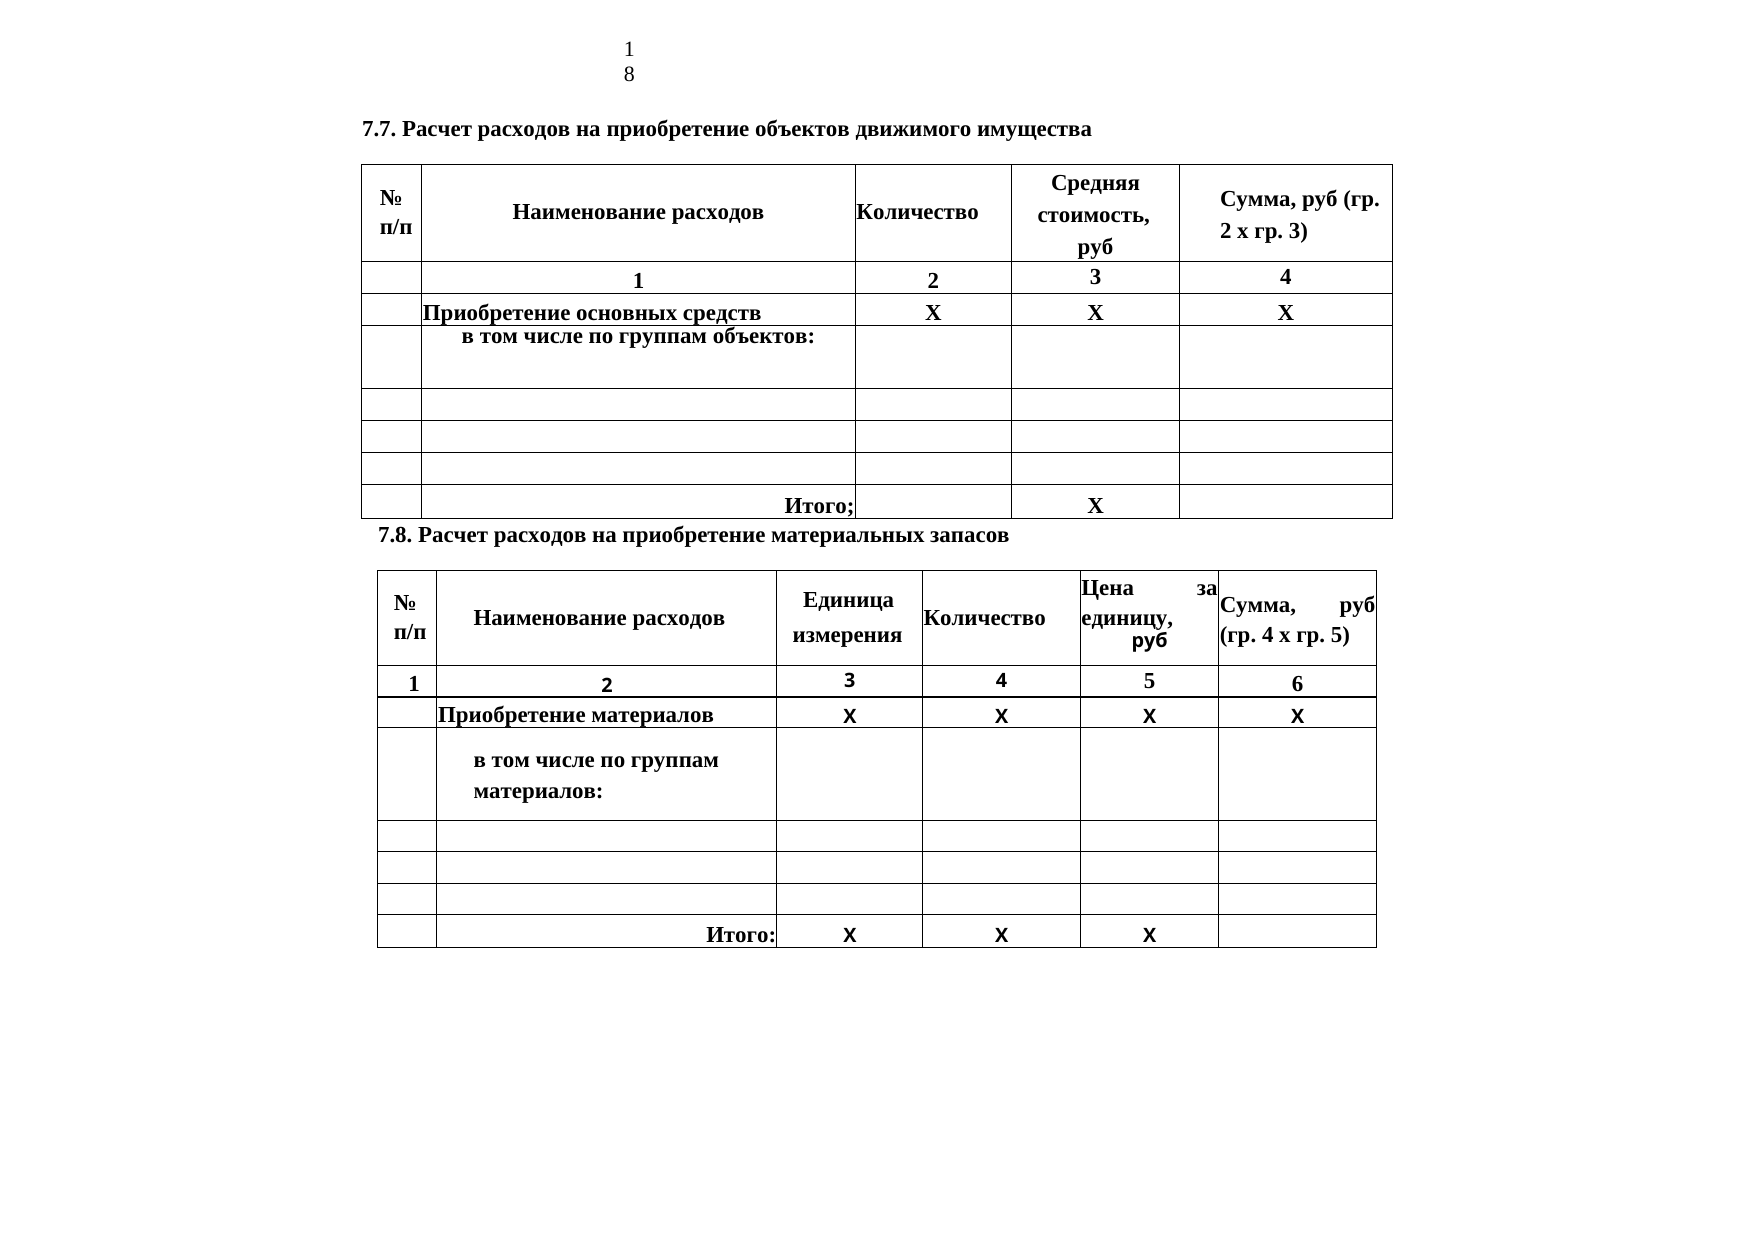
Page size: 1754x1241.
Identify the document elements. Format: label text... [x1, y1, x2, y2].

table_cell [362, 389, 421, 420]
table_cell [1081, 728, 1218, 820]
table_cell [923, 852, 1080, 883]
table_cell [422, 453, 855, 484]
table_cell в том числе по группам материалов: [437, 728, 776, 820]
table_cell [923, 728, 1080, 820]
table_header Цена за единицу, руб [1081, 571, 1218, 665]
table_cell [378, 821, 436, 851]
table_cell 1 [378, 666, 436, 696]
table_cell [1012, 453, 1179, 484]
table_cell [777, 852, 922, 883]
table_cell Приобретение материалов [437, 698, 776, 727]
table_cell [378, 852, 436, 883]
table_cell [1219, 884, 1376, 913]
table_cell [856, 453, 1011, 484]
table_cell [1081, 852, 1218, 883]
table_header № п/п [378, 571, 436, 665]
table_header Средняя стоимость, руб [1012, 165, 1179, 261]
table_cell 6 [1219, 666, 1376, 696]
table_cell [1012, 326, 1179, 388]
table_cell [378, 728, 436, 820]
table_cell 2 [856, 262, 1011, 293]
table_cell 2 [437, 666, 776, 696]
table_cell X [856, 294, 1011, 324]
table_cell [1081, 884, 1218, 913]
table_cell [437, 884, 776, 913]
table_cell 4 [923, 666, 1080, 696]
table_cell [856, 421, 1011, 452]
table_cell [362, 453, 421, 484]
table_cell [1180, 326, 1392, 388]
table_cell в том числе по группам объектов: [422, 326, 855, 388]
table_cell 5 [1081, 666, 1218, 696]
table_cell [777, 884, 922, 913]
table_cell [1219, 915, 1376, 947]
table_cell X [1081, 698, 1218, 727]
table_cell [856, 326, 1011, 388]
table_cell X [923, 915, 1080, 947]
table_cell [856, 389, 1011, 420]
table_cell X [1012, 294, 1179, 324]
table_cell [856, 485, 1011, 518]
table_cell [378, 698, 436, 727]
table_cell [1180, 485, 1392, 518]
text 7.8. Расчет расходов на приобретение материальных запасов [378, 524, 1376, 547]
table_cell X [923, 698, 1080, 727]
table_header Количество [923, 571, 1080, 665]
text 7.7. Расчет расходов на приобретение объектов движимого имущества [362, 118, 1392, 141]
table_cell [1180, 421, 1392, 452]
table_cell 3 [1012, 262, 1179, 293]
table_cell [362, 262, 421, 293]
table_cell [362, 485, 421, 518]
table_cell [362, 421, 421, 452]
table_cell [437, 821, 776, 851]
table_cell [378, 884, 436, 913]
table_cell [777, 728, 922, 820]
table_cell 3 [777, 666, 922, 696]
table_cell [1219, 728, 1376, 820]
table_cell [777, 821, 922, 851]
table_header Сумма, руб (гр. 4 х гр. 5) [1219, 571, 1376, 665]
table_cell 1 [422, 262, 855, 293]
table_header Единица измерения [777, 571, 922, 665]
table_cell X [1012, 485, 1179, 518]
table_header Наименование расходов [437, 571, 776, 665]
table_cell [378, 915, 436, 947]
table_cell X [777, 698, 922, 727]
table_cell [923, 884, 1080, 913]
table_cell [923, 821, 1080, 851]
table_header Количество [856, 165, 1011, 261]
table_cell [1012, 389, 1179, 420]
table_cell 4 [1180, 262, 1392, 293]
table_cell [437, 852, 776, 883]
table_cell [422, 389, 855, 420]
table_cell Итого: [437, 915, 776, 947]
table_header Сумма, руб (гр. 2 х гр. 3) [1180, 165, 1392, 261]
table_header № п/п [362, 165, 421, 261]
table_cell X [1219, 698, 1376, 727]
table_cell Итого; [422, 485, 855, 518]
table_cell [1219, 852, 1376, 883]
table_cell [1219, 821, 1376, 851]
table_cell X [1081, 915, 1218, 947]
table_cell [1180, 453, 1392, 484]
table_cell [1081, 821, 1218, 851]
table_cell [362, 326, 421, 388]
table_cell Приобретение основных средств [422, 294, 855, 324]
table_cell [362, 294, 421, 324]
table_header Наименование расходов [422, 165, 855, 261]
table_cell [422, 421, 855, 452]
table_cell [1012, 421, 1179, 452]
table_cell X [777, 915, 922, 947]
table_cell X [1180, 294, 1392, 324]
table_cell [1180, 389, 1392, 420]
